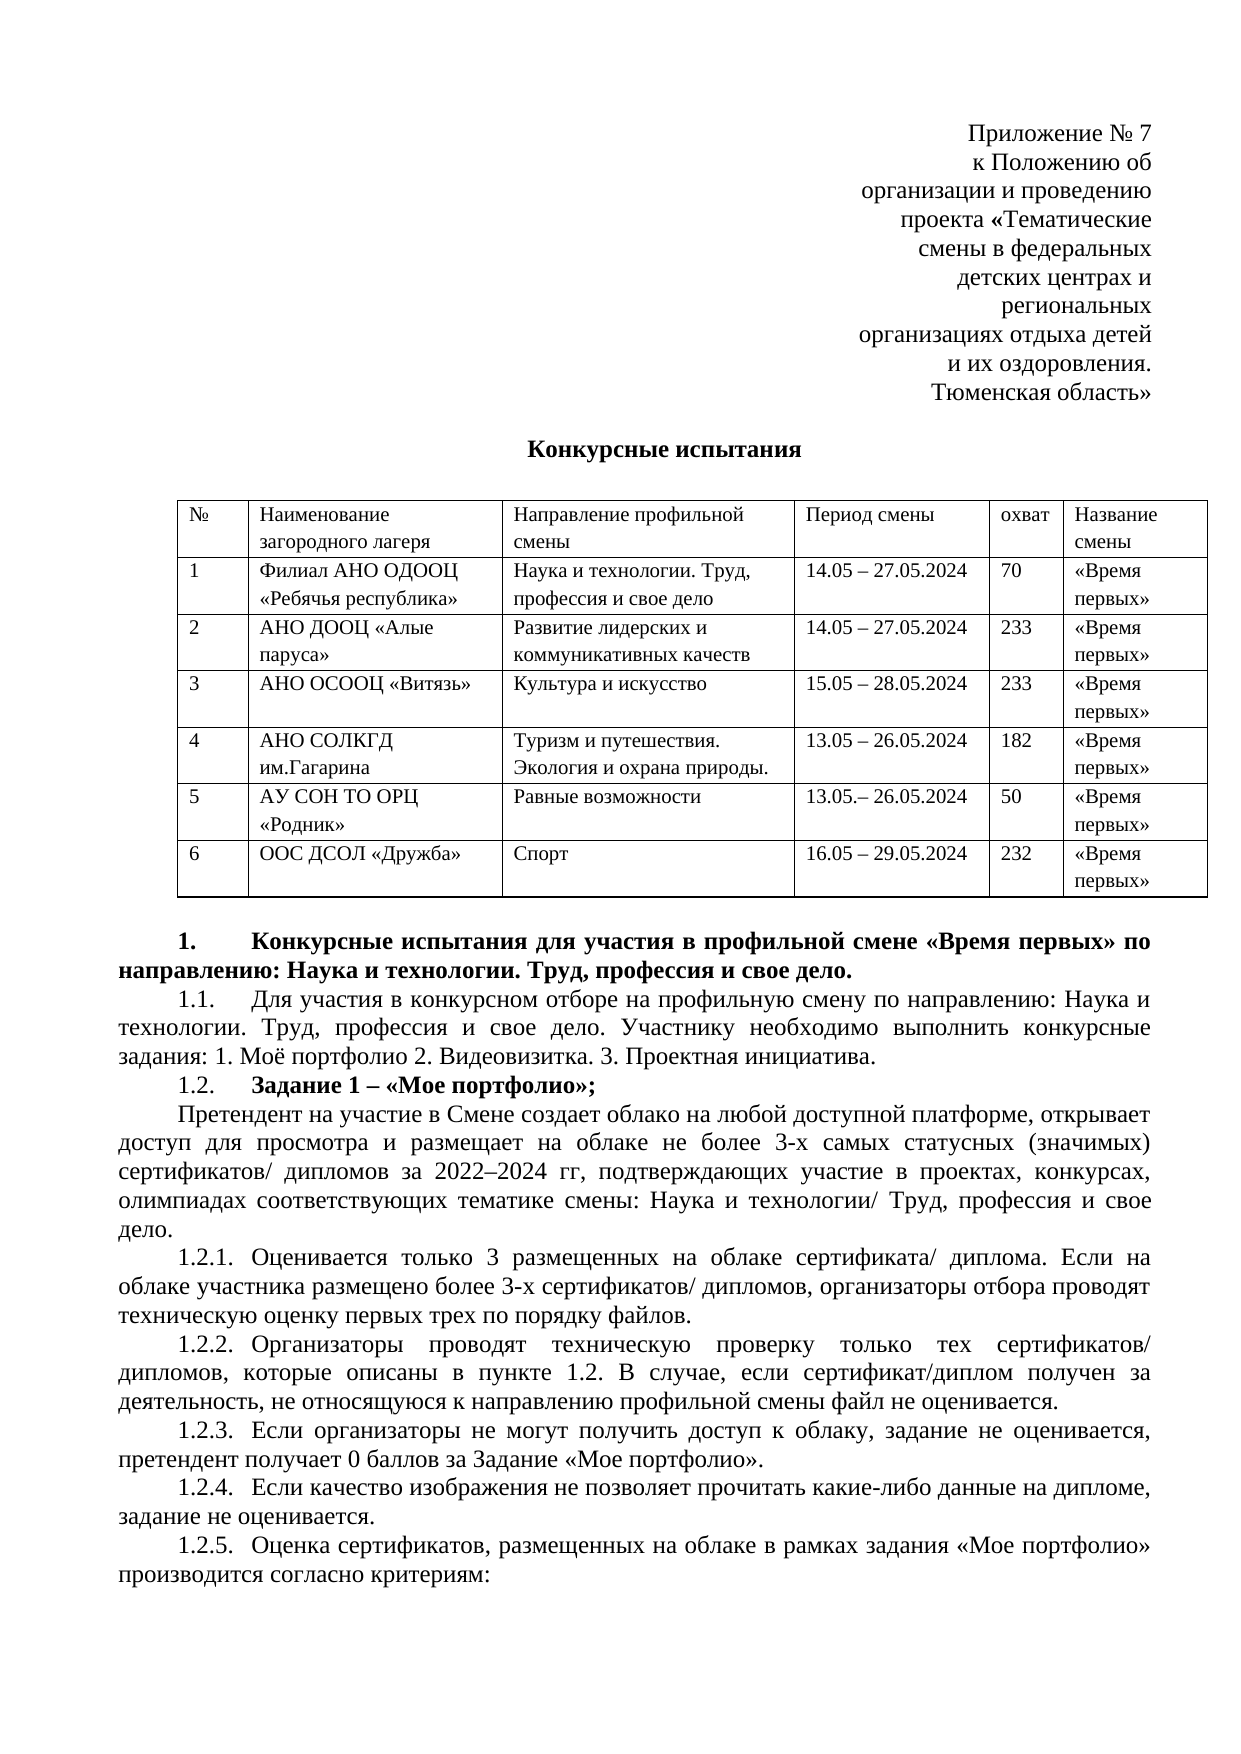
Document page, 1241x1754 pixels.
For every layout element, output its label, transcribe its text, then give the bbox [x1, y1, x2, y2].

table_header Название смены [1064, 501, 1207, 557]
list Оценивается только 3 размещенных на облаке сертификата/ диплома. Если на облаке участника размещено более 3-х сертификатов/ дипломов, организаторы отбора проводят техническую оценку первых трех по порядку файлов. [118, 1242, 1152, 1329]
list Оценка сертификатов, размещенных на облаке в рамках задания «Мое портфолио» производится согласно критериям: [118, 1530, 1152, 1587]
table_cell Туризм и путешествия. Экология и охрана природы. [503, 728, 794, 783]
table_cell «Время первых» [1064, 671, 1207, 727]
table_header Наименование загородного лагеря [249, 501, 502, 557]
list Если организаторы не могут получить доступ к облаку, задание не оценивается, претендент получает 0 баллов за Задание «Мое портфолио». [118, 1415, 1152, 1472]
table_header охват [990, 501, 1063, 557]
table_cell АНО СОЛКГД им.Гагарина [249, 728, 502, 783]
list Организаторы проводят техническую проверку только тех сертификатов/ дипломов, которые описаны в пункте 1.2. В случае, если сертификат/диплом получен за деятельность, не относящуюся к направлению профильной смены файл не оценивается. [118, 1329, 1152, 1415]
table_cell 232 [990, 841, 1063, 896]
list Конкурсные испытания для участия в профильной смене «Время первых» по направлению: Наука и технологии. Труд, профессия и свое дело. [118, 926, 1152, 984]
list Для участия в конкурсном отборе на профильную смену по направлению: Наука и технологии. Труд, профессия и свое дело. Участнику необходимо выполнить конкурсные задания: 1. Моё портфолио 2. Видеовизитка. 3. Проектная инициатива. [118, 984, 1152, 1070]
table_cell АНО ОСООЦ «Витязь» [249, 671, 502, 727]
table_cell 4 [178, 728, 248, 783]
table_header Период смены [795, 501, 989, 557]
list Задание 1 – «Мое портфолио»; [118, 1070, 1152, 1099]
table_cell 13.05 – 26.05.2024 [795, 728, 989, 783]
table_cell Наука и технологии. Труд, профессия и свое дело [503, 558, 794, 613]
table_cell Культура и искусство [503, 671, 794, 727]
table_cell 13.05.– 26.05.2024 [795, 784, 989, 840]
table_cell АНО ДООЦ «Алые паруса» [249, 615, 502, 670]
table_cell 70 [990, 558, 1063, 613]
table_header Направление профильной смены [503, 501, 794, 557]
table_cell «Время первых» [1064, 615, 1207, 670]
table_cell 14.05 – 27.05.2024 [795, 615, 989, 670]
table_cell Равные возможности [503, 784, 794, 840]
table_header № [178, 501, 248, 557]
table_cell Спорт [503, 841, 794, 896]
text Конкурсные испытания [177, 434, 1152, 463]
table_cell «Время первых» [1064, 558, 1207, 613]
table_cell 15.05 – 28.05.2024 [795, 671, 989, 727]
table_cell 1 [178, 558, 248, 613]
table_cell 182 [990, 728, 1063, 783]
table_cell 233 [990, 671, 1063, 727]
table_cell 6 [178, 841, 248, 896]
table_cell АУ СОН ТО ОРЦ «Родник» [249, 784, 502, 840]
table_cell 16.05 – 29.05.2024 [795, 841, 989, 896]
table_cell 2 [178, 615, 248, 670]
list Если качество изображения не позволяет прочитать какие-либо данные на дипломе, задание не оценивается. [118, 1472, 1152, 1530]
text Приложение № 7 [856, 118, 1152, 147]
table_cell Развитие лидерских и коммуникативных качеств [503, 615, 794, 670]
table_cell 5 [178, 784, 248, 840]
table_cell Филиал АНО ОДООЦ «Ребячья республика» [249, 558, 502, 613]
table_cell 14.05 – 27.05.2024 [795, 558, 989, 613]
table_cell «Время первых» [1064, 728, 1207, 783]
table_cell «Время первых» [1064, 784, 1207, 840]
text к Положению об организации и проведению проекта «Тематические смены в федеральных детских центрах и региональных организациях отдыха детей и их оздоровления. Тюменская область» [856, 147, 1152, 406]
table_cell 3 [178, 671, 248, 727]
table_cell «Время первых» [1064, 841, 1207, 896]
table_cell 233 [990, 615, 1063, 670]
table_cell 50 [990, 784, 1063, 840]
table_cell ООС ДСОЛ «Дружба» [249, 841, 502, 896]
text Претендент на участие в Смене создает облако на любой доступной платформе, открывает доступ для просмотра и размещает на облаке не более 3-х самых статусных (значимых) сертификатов/ дипломов за 2022–2024 гг, подтверждающих участие в проектах, конкурсах, олимпиадах соответствующих тематике смены: Наука и технологии/ Труд, профессия и свое дело. [118, 1099, 1152, 1242]
